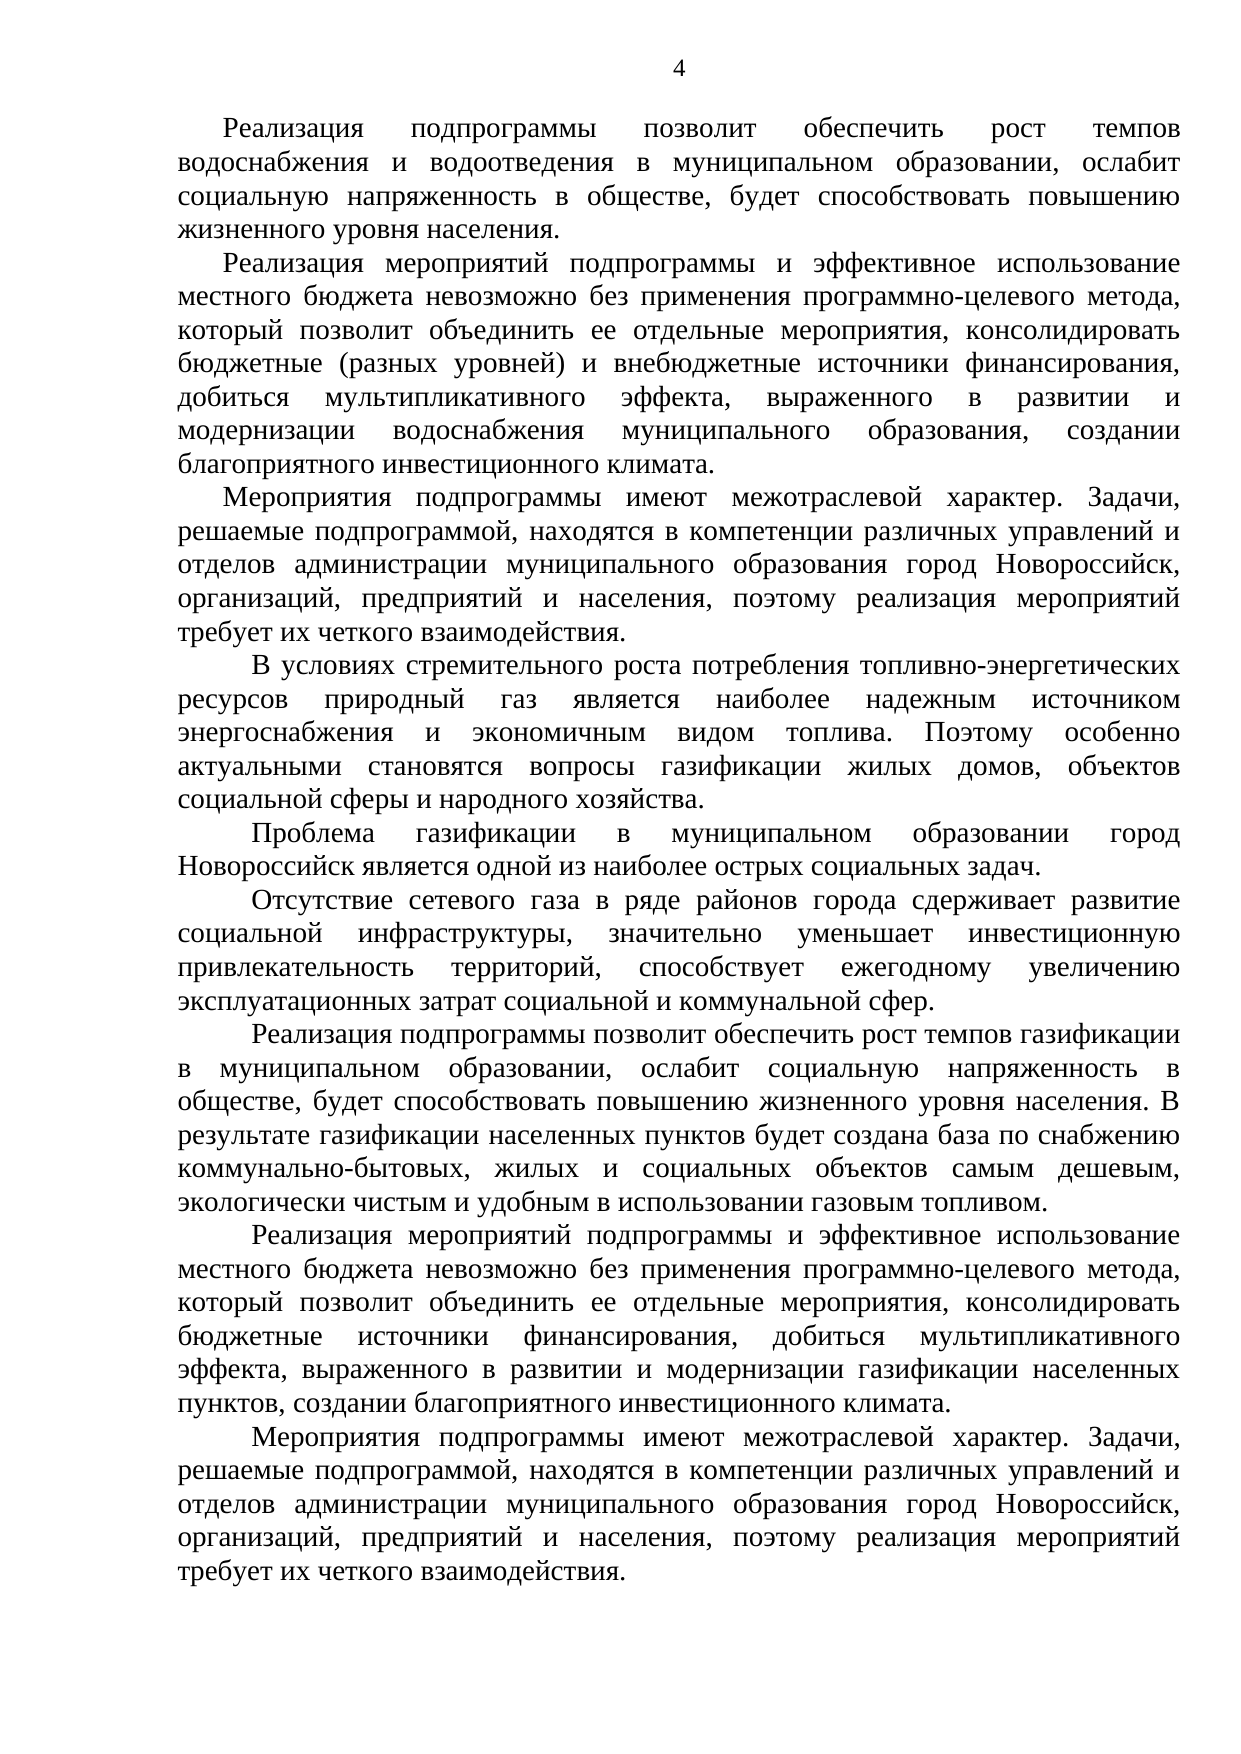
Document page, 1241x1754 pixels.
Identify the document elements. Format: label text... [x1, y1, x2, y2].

text Мероприятия подпрограммы имеют межотраслевой характер. Задачи, решаемые подпрограммой, находятся в компетенции различных управлений и отделов администрации муниципального образования город Новороссийск, организаций, предприятий и населения, поэтому реализация мероприятий требует их четкого взаимодействия. [177, 1419, 1181, 1586]
text Проблема газификации в муниципальном образовании город Новороссийск является одной из наиболее острых социальных задач. [177, 815, 1181, 882]
list Реализация подпрограммы позволит обеспечить рост темпов водоснабжения и водоотведения в муниципальном образовании, ослабит социальную напряженность в обществе, будет способствовать повышению жизненного уровня населения. [177, 111, 1181, 245]
list Реализация мероприятий подпрограммы и эффективное использование местного бюджета невозможно без применения программно-целевого метода, который позволит объединить ее отдельные мероприятия, консолидировать бюджетные (разных уровней) и внебюджетные источники финансирования, добиться мультипликативного эффекта, выраженного в развитии и модернизации водоснабжения муниципального образования, создании благоприятного инвестиционного климата. [177, 245, 1181, 479]
text В условиях стремительного роста потребления топливно-энергетических ресурсов природный газ является наиболее надежным источником энергоснабжения и экономичным видом топлива. Поэтому особенно актуальными становятся вопросы газификации жилых домов, объектов социальной сферы и народного хозяйства. [177, 647, 1181, 815]
text Отсутствие сетевого газа в ряде районов города сдерживает развитие социальной инфраструктуры, значительно уменьшает инвестиционную привлекательность территорий, способствует ежегодному увеличению эксплуатационных затрат социальной и коммунальной сфер. [177, 882, 1181, 1016]
list Мероприятия подпрограммы имеют межотраслевой характер. Задачи, решаемые подпрограммой, находятся в компетенции различных управлений и отделов администрации муниципального образования город Новороссийск, организаций, предприятий и населения, поэтому реализация мероприятий требует их четкого взаимодействия. [177, 479, 1181, 647]
text Реализация подпрограммы позволит обеспечить рост темпов газификации в муниципальном образовании, ослабит социальную напряженность в обществе, будет способствовать повышению жизненного уровня населения. В результате газификации населенных пунктов будет создана база по снабжению коммунально-бытовых, жилых и социальных объектов самым дешевым, экологически чистым и удобным в использовании газовым топливом. [177, 1016, 1181, 1217]
text Реализация мероприятий подпрограммы и эффективное использование местного бюджета невозможно без применения программно-целевого метода, который позволит объединить ее отдельные мероприятия, консолидировать бюджетные источники финансирования, добиться мультипликативного эффекта, выраженного в развитии и модернизации газификации населенных пунктов, создании благоприятного инвестиционного климата. [177, 1217, 1181, 1419]
